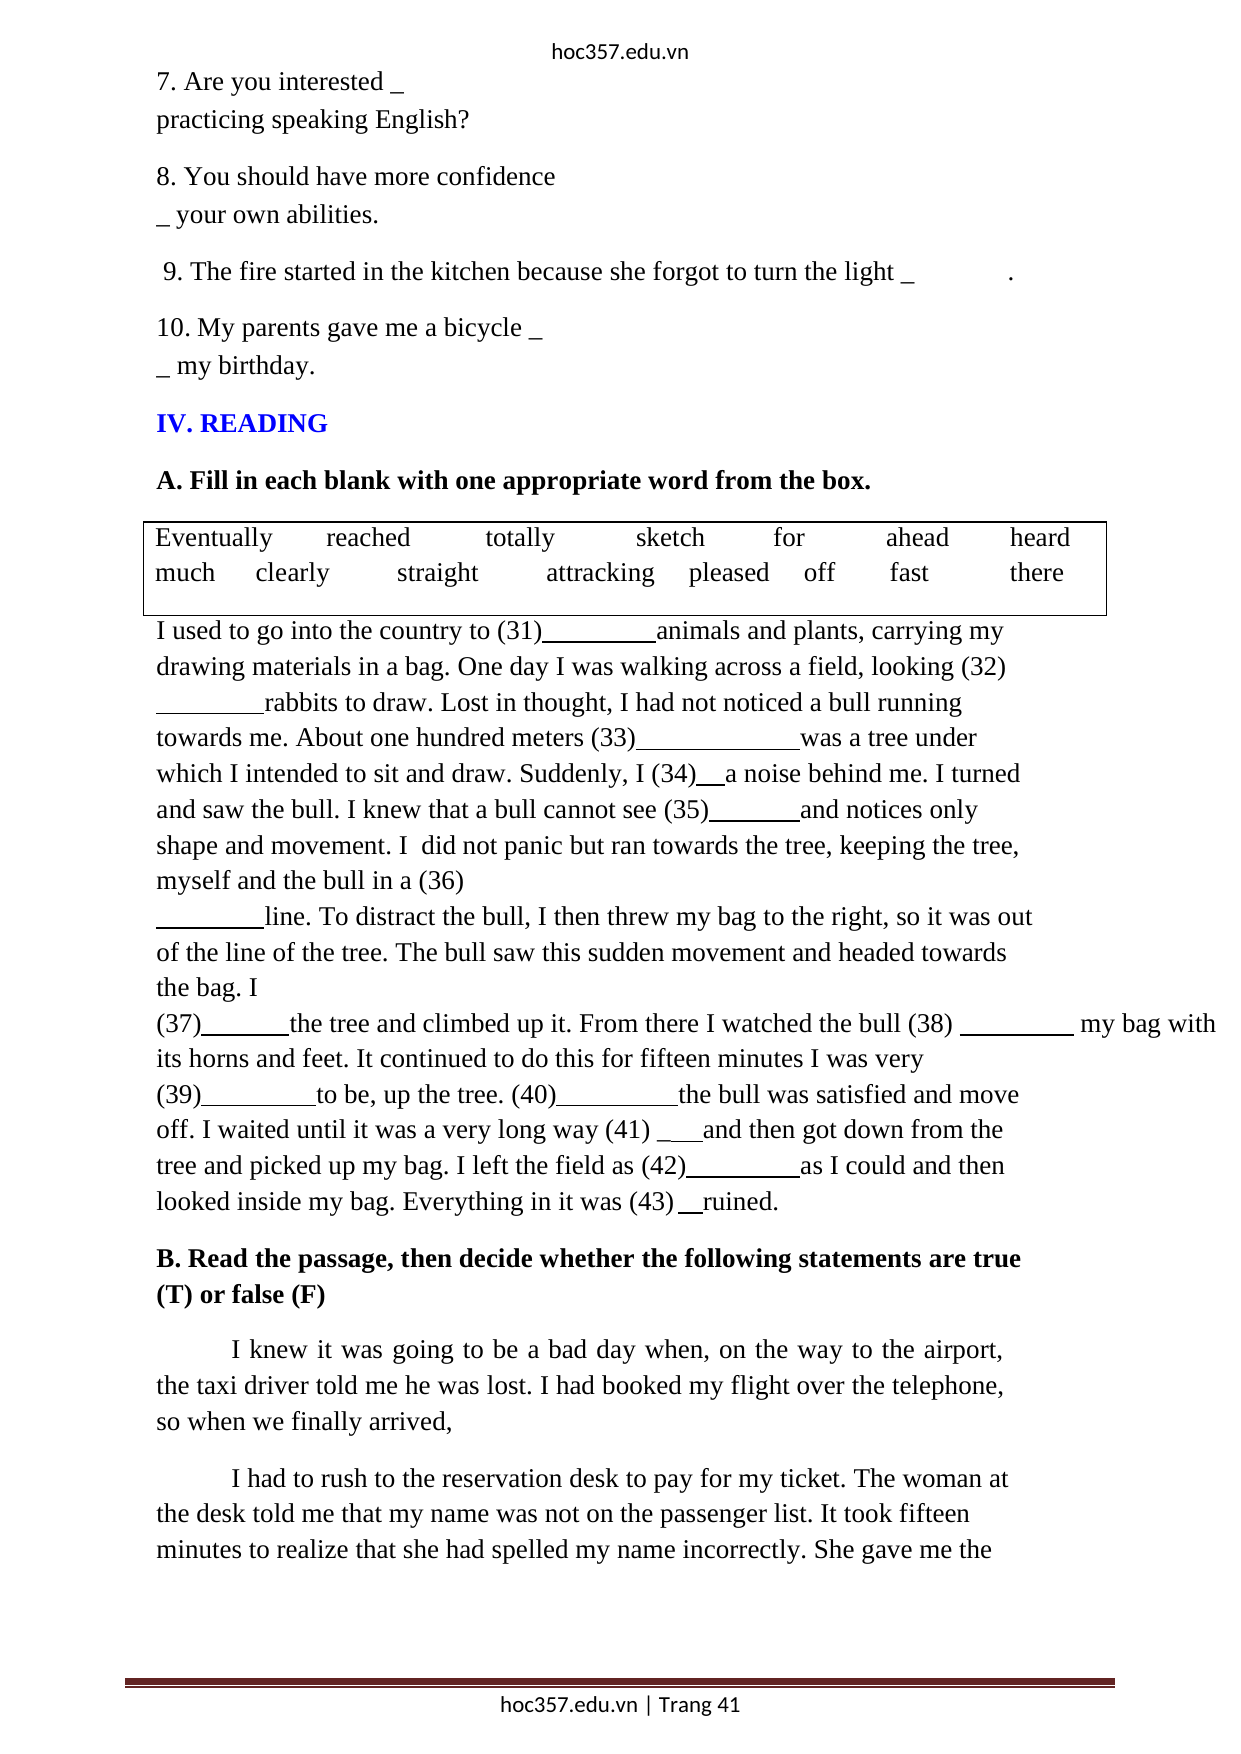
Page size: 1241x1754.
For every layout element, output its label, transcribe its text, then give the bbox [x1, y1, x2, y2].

text rabbits to draw. Lost in thought, I had not noticed a bull running towards me. About one hundred meters (33) was a tree under which I intended to sit and draw. Suddenly, I (34) a noise behind me. I turned and saw the bull. I knew that a bull cannot see (35) and notices only shape and movement. I did not panic but ran towards the tree, keeping the tree, myself and the bull in a (36) [156, 686, 1040, 896]
table_cell off [771, 556, 860, 615]
text _ your own abilities. [156, 198, 1115, 229]
table_header for [771, 523, 860, 556]
text line. To distract the bull, I then threw my bag to the right, so it was out of the line of the tree. The bull saw this sudden movement and headed towards the bag. I [156, 900, 1037, 1002]
subtitle Read the passage, then decide whether the following statements are true (T) or false (F) [156, 1243, 1044, 1309]
table_cell there [979, 556, 1106, 615]
subtitle READING [156, 407, 1115, 438]
text I used to go into the country to (31) animals and plants, carrying my [156, 616, 1115, 645]
text (39) to be, up the tree. (40) the bull was satisfied and move off. I waited until it was a very long way (41) _ and then got down from the tree and picked up my bag. I left the field as (42) as I could and then looked inside my bag. Everything in it was (43) ruined. [156, 1078, 1037, 1216]
text practicing speaking English? [156, 103, 1115, 135]
table_header heard [979, 523, 1106, 556]
list Are you interested _ [156, 66, 1115, 97]
table_cell attracking pleased [481, 556, 771, 615]
table_header totally sketch [481, 523, 771, 556]
text (37) the tree and climbed up it. From there I watched the bull (38) my bag with its horns and feet. It continued to do this for fifteen minutes I was very [156, 1007, 1023, 1073]
text I knew it was going to be a bad day when, on the way to the airport, the taxi driver told me he was lost. I had booked my flight over the telephone, so when we finally arrived, [156, 1334, 1004, 1436]
table_cell fast [860, 556, 979, 615]
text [156, 1462, 1038, 1564]
text _ my birthday. [156, 349, 1115, 381]
table_cell much clearly straight [144, 556, 481, 615]
table_header ahead [860, 523, 979, 556]
list You should have more confidence [156, 160, 1115, 191]
list The fire started in the kitchen because she forgot to turn the light _ . [163, 255, 1115, 286]
table_header Eventually reached [144, 523, 481, 556]
text drawing materials in a bag. One day I was walking across a field, looking (32) [156, 650, 1115, 681]
list My parents gave me a bicycle _ [156, 311, 1115, 343]
list Fill in each blank with one appropriate word from the box. [156, 464, 1115, 495]
